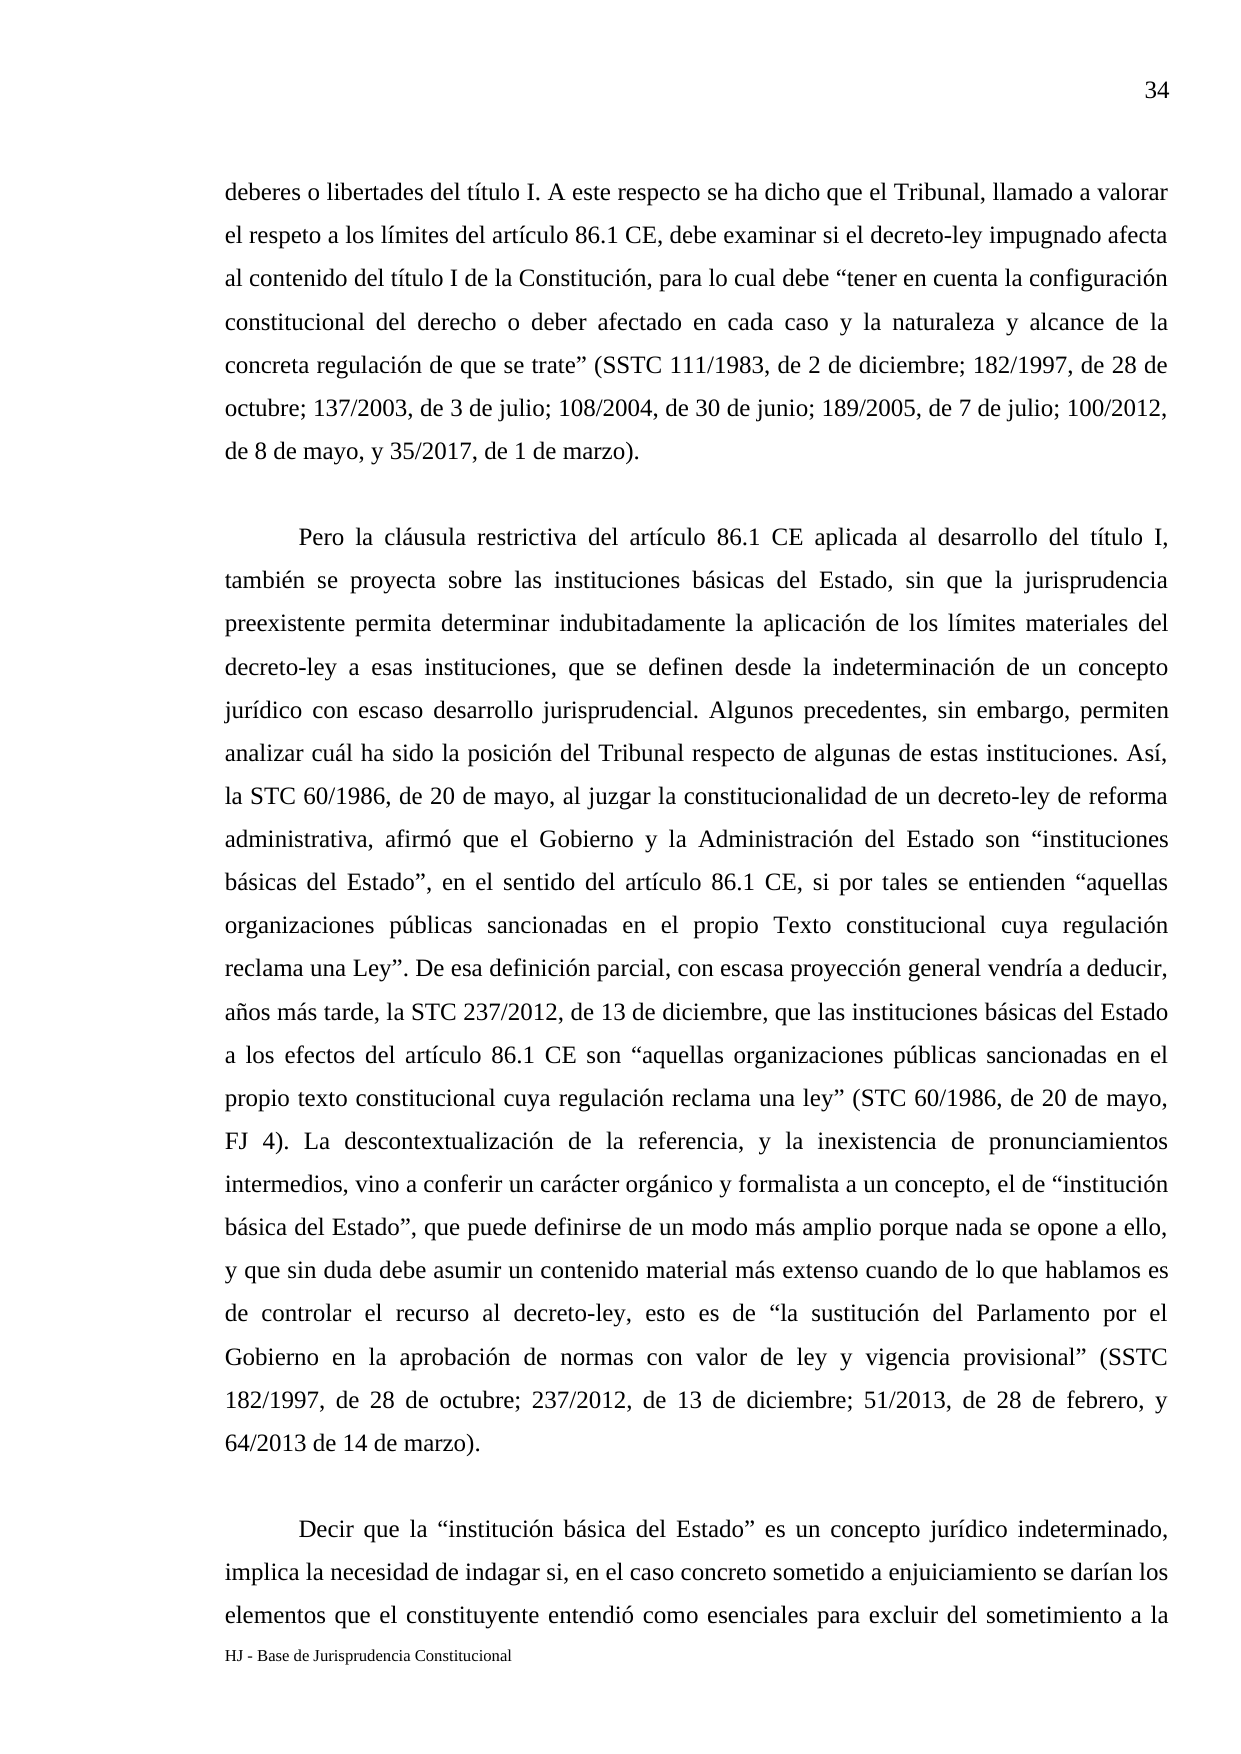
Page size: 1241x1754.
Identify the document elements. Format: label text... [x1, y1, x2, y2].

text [224, 177, 1169, 465]
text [224, 1514, 1169, 1629]
text Pero la cláusula restrictiva del artículo 86.1 CE aplicada al desarrollo del título I, también se proyecta sobre las instituciones básicas del Estado, sin que la jurisprudencia preexistente permita determinar indubitadamente la aplicación de los límites materiales del decreto-ley a esas instituciones, que se definen desde la indeterminación de un concepto jurídico con escaso desarrollo jurisprudencial. Algunos precedentes, sin embargo, permiten analizar cuál ha sido la posición del Tribunal respecto de algunas de estas instituciones. Así, la STC 60/1986, de 20 de mayo, al juzgar la constitucionalidad de un decreto-ley de reforma administrativa, afirmó que el Gobierno y la Administración del Estado son “instituciones básicas del Estado”, en el sentido del artículo 86.1 CE, si por tales se entienden “aquellas organizaciones públicas sancionadas en el propio Texto constitucional cuya regulación reclama una Ley”. De esa definición parcial, con escasa proyección general vendría a deducir, años más tarde, la STC 237/2012, de 13 de diciembre, que las instituciones básicas del Estado a los efectos del artículo 86.1 CE son “aquellas organizaciones públicas sancionadas en el propio texto constitucional cuya regulación reclama una ley” (STC 60/1986, de 20 de mayo, FJ 4). La descontextualización de la referencia, y la inexistencia de pronunciamientos intermedios, vino a conferir un carácter orgánico y formalista a un concepto, el de “institución básica del Estado”, que puede definirse de un modo más amplio porque nada se opone a ello, y que sin duda debe asumir un contenido material más extenso cuando de lo que hablamos es de controlar el recurso al decreto-ley, esto es de “la sustitución del Parlamento por el Gobierno en la aprobación de normas con valor de ley y vigencia provisional” (SSTC 182/1997, de 28 de octubre; 237/2012, de 13 de diciembre; 51/2013, de 28 de febrero, y 64/2013 de 14 de marzo). [224, 522, 1169, 1457]
